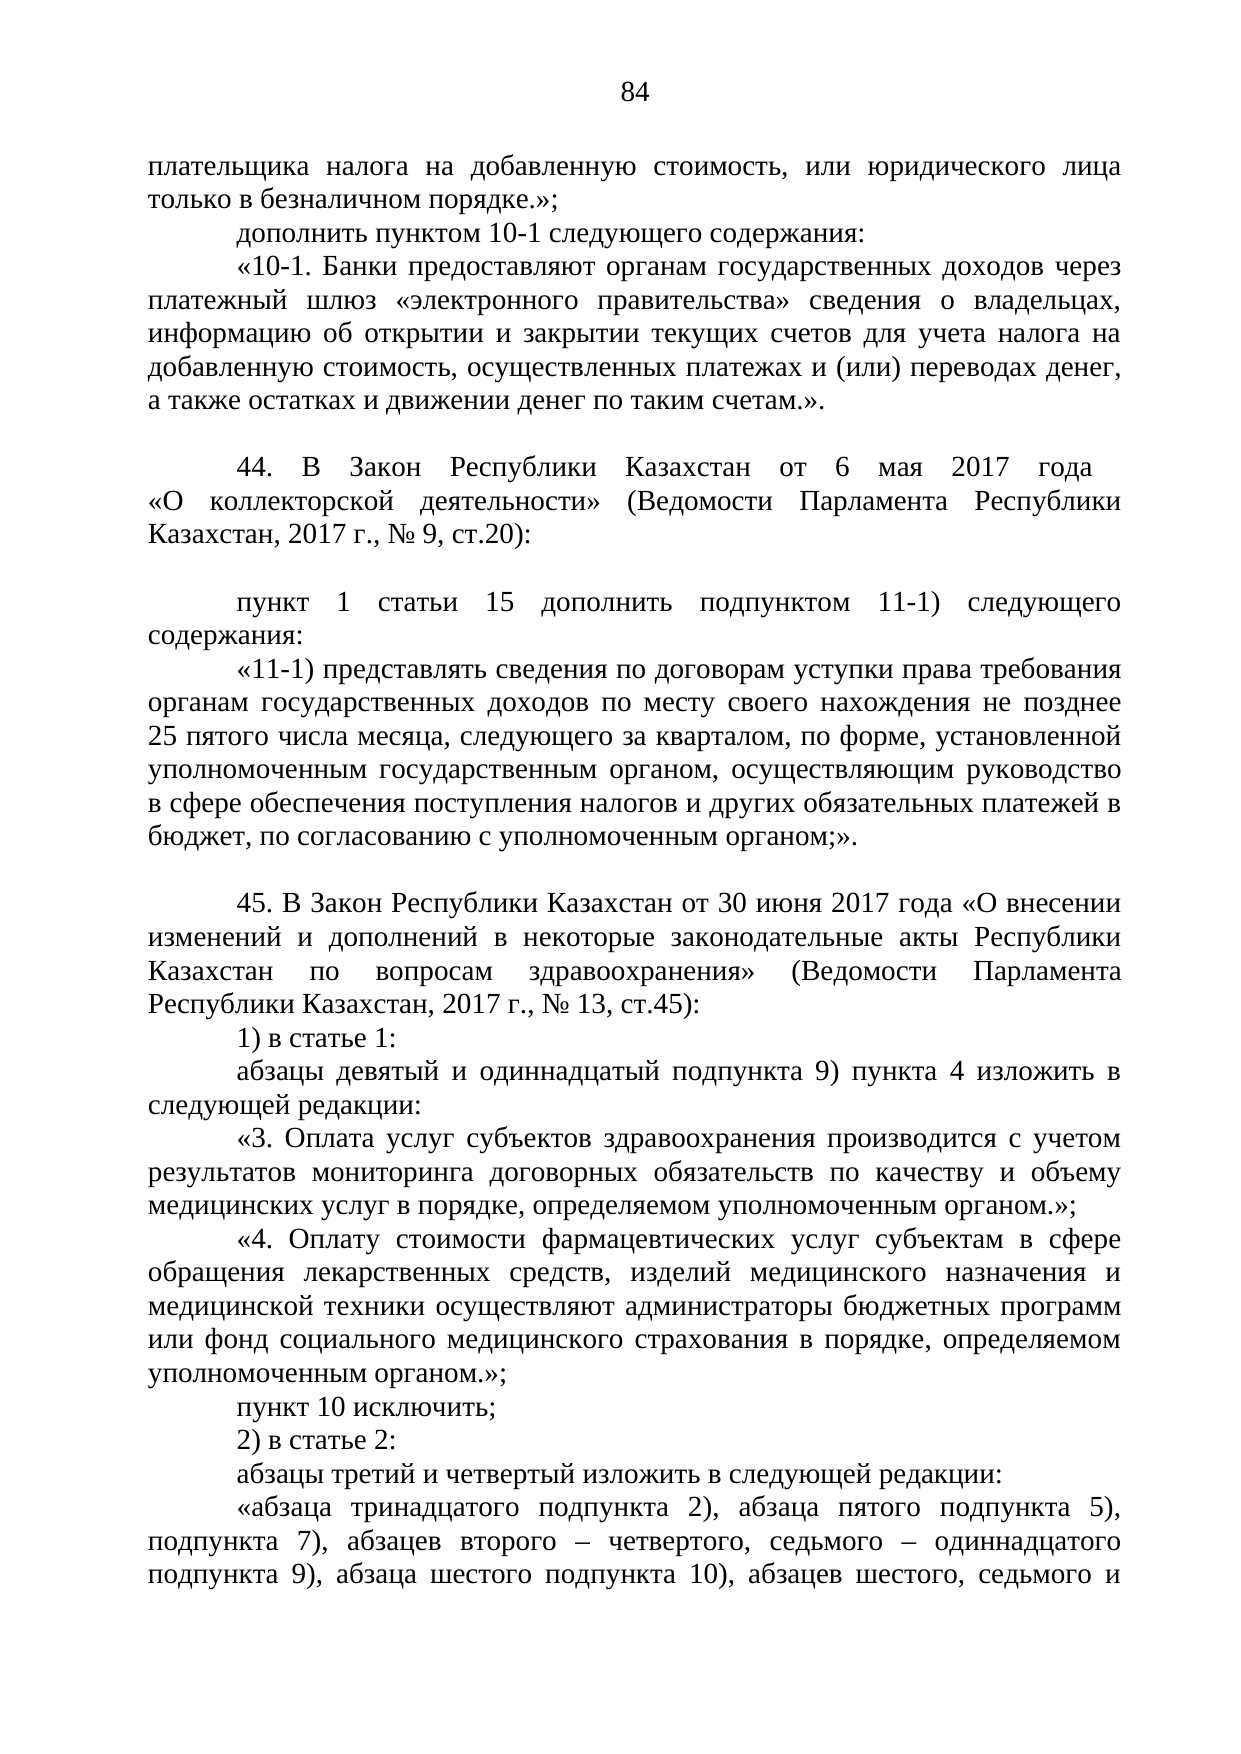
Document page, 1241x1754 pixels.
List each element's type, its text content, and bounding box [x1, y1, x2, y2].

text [148, 1489, 1122, 1590]
text пункт 10 исключить; [148, 1389, 1122, 1422]
text «3. Оплата услуг субъектов здравоохранения производится с учетом результатов мониторинга договорных обязательств по качеству и объему медицинских услуг в порядке, определяемом уполномоченным органом.»; [148, 1120, 1122, 1221]
text пункт 1 статьи 15 дополнить подпунктом 11-1) следующего содержания: [148, 584, 1122, 651]
text «4. Оплату стоимости фармацевтических услуг субъектам в сфере обращения лекарственных средств, изделий медицинского назначения и медицинской техники осуществляют администраторы бюджетных программ или фонд социального медицинского страхования в порядке, определяемом уполномоченным органом.»; [148, 1221, 1122, 1389]
text 1) в статье 1: [148, 1020, 1122, 1053]
text 2) в статье 2: [148, 1422, 1122, 1456]
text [148, 148, 1122, 215]
text «11-1) представлять сведения по договорам уступки права требования органам государственных доходов по месту своего нахождения не позднее 25 пятого числа месяца, следующего за кварталом, по форме, установленной уполномоченным государственным органом, осуществляющим руководство в сфере обеспечения поступления налогов и других обязательных платежей в бюджет, по согласованию с уполномоченным органом;». [148, 651, 1122, 852]
text абзацы девятый и одиннадцатый подпункта 9) пункта 4 изложить в следующей редакции: [148, 1053, 1122, 1120]
text абзацы третий и четвертый изложить в следующей редакции: [148, 1456, 1122, 1489]
text 44. В Закон Республики Казахстан от 6 мая 2017 года «О коллекторской деятельности» (Ведомости Парламента Республики Казахстан, 2017 г., № 9, ст.20): [148, 449, 1122, 550]
text 45. В Закон Республики Казахстан от 30 июня 2017 года «О внесении изменений и дополнений в некоторые законодательные акты Республики Казахстан по вопросам здравоохранения» (Ведомости Парламента Республики Казахстан, 2017 г., № 13, ст.45): [148, 886, 1122, 1020]
text дополнить пунктом 10-1 следующего содержания: [148, 215, 1122, 248]
text «10-1. Банки предоставляют органам государственных доходов через платежный шлюз «электронного правительства» сведения о владельцах, информацию об открытии и закрытии текущих счетов для учета налога на добавленную стоимость, осуществленных платежах и (или) переводах денег, а также остатках и движении денег по таким счетам.». [148, 248, 1122, 416]
